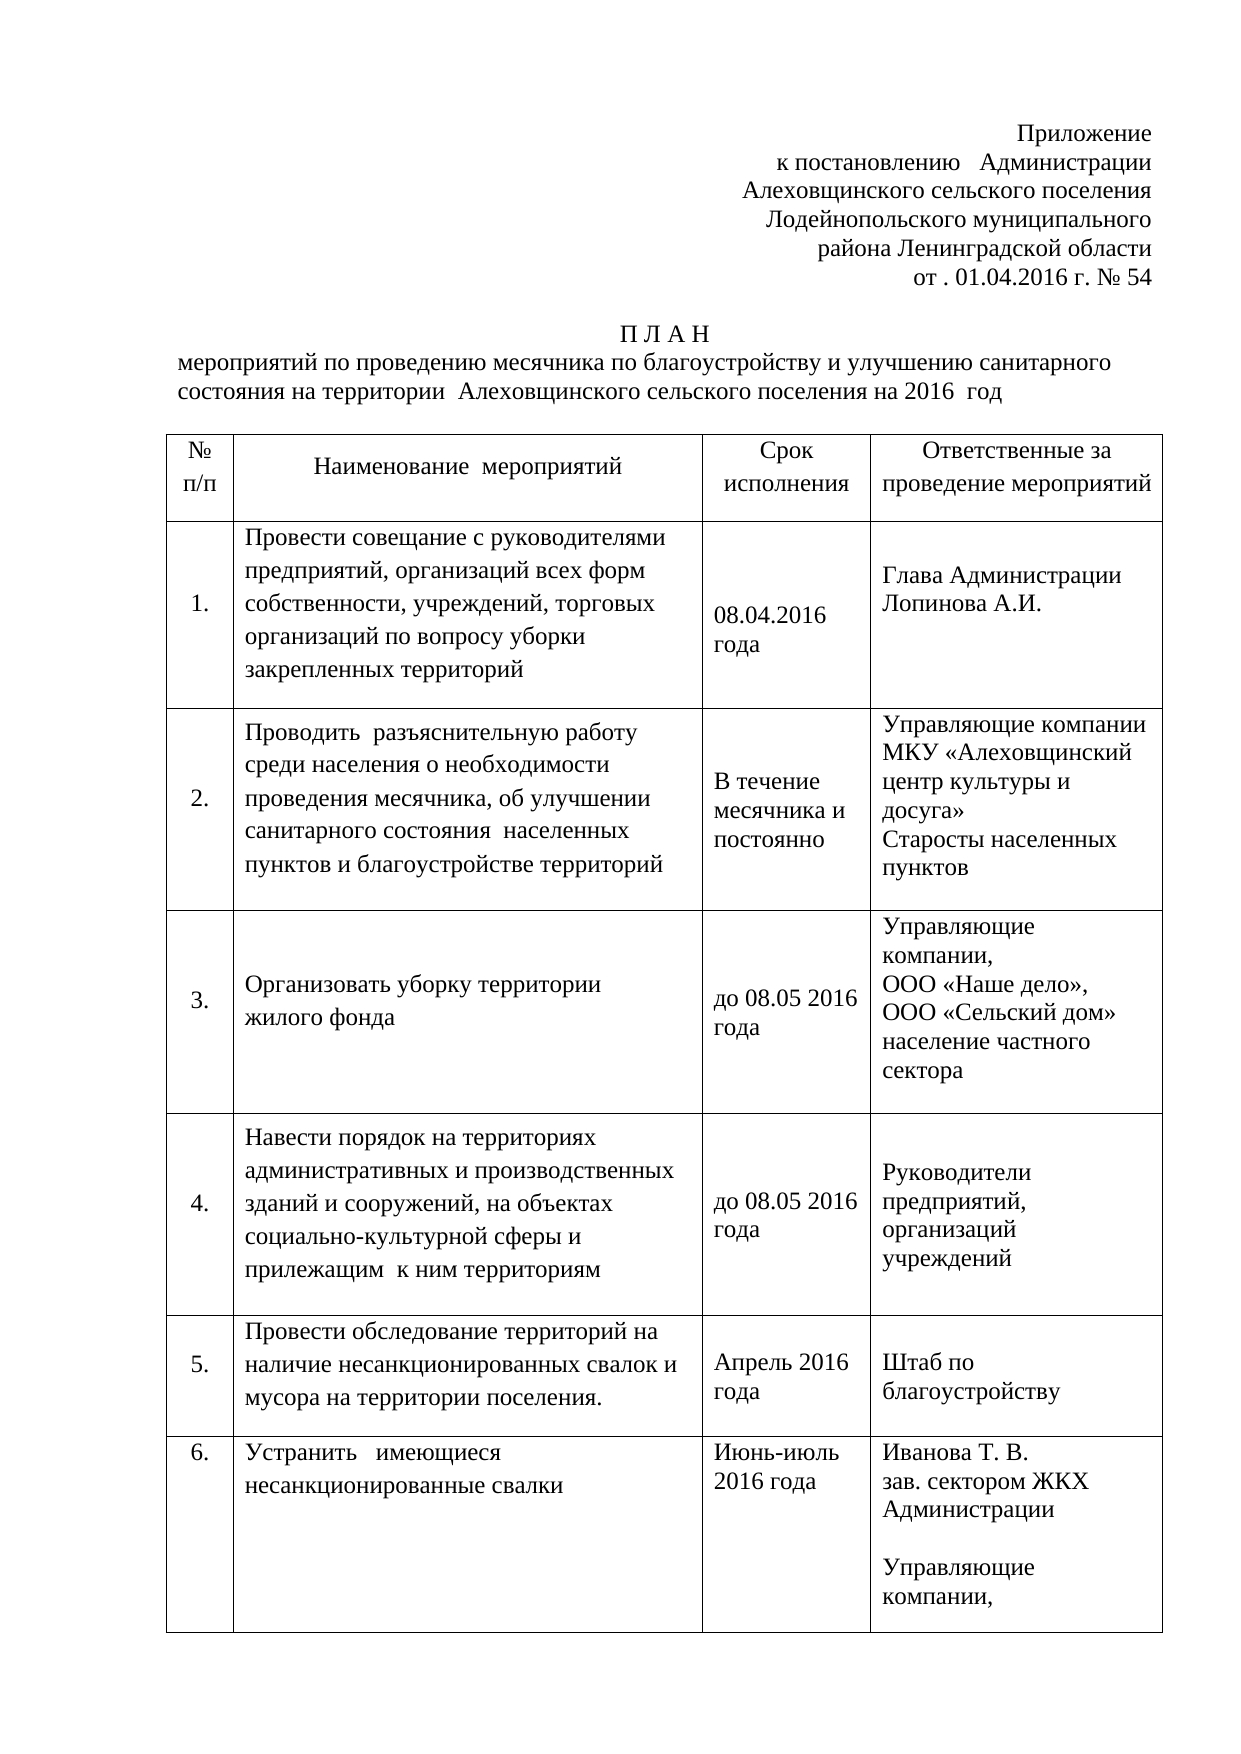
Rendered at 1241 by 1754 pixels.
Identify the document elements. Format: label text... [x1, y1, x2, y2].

table_cell 4. [167, 1114, 233, 1315]
table_cell Проводить разъяснительную работу среди населения о необходимости проведения месячника, об улучшении санитарного состояния населенных пунктов и благоустройстве территорий [234, 709, 702, 910]
text Алеховщинского сельского поселения [177, 176, 1152, 204]
table_header № п/п [167, 435, 233, 521]
table_cell Провести совещание с руководителями предприятий, организаций всех форм собственности, учреждений, торговых организаций по вопросу уборки закрепленных территорий [234, 522, 702, 708]
table_header Ответственные за проведение мероприятий [871, 435, 1162, 521]
table_cell Управляющие компании МКУ «Алеховщинский центр культуры и досуга» Старосты населенных пунктов [871, 709, 1162, 910]
table_cell Провести обследование территорий на наличие несанкционированных свалок и мусора на территории поселения. [234, 1316, 702, 1436]
text Лодейнопольского муниципального [177, 204, 1152, 233]
table_header Срок исполнения [703, 435, 870, 521]
table_cell 1. [167, 522, 233, 708]
table_cell 5. [167, 1316, 233, 1436]
table_cell до 08.05 2016 года [703, 1114, 870, 1315]
table_cell Апрель 2016 года [703, 1316, 870, 1436]
table_cell 08.04.2016 года [703, 522, 870, 708]
text П Л А Н [177, 319, 1152, 347]
table_cell Июнь-июль 2016 года [703, 1437, 870, 1632]
table_header Наименование мероприятий [234, 435, 702, 521]
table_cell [234, 1437, 702, 1632]
table_cell В течение месячника и постоянно [703, 709, 870, 910]
table_cell Руководители предприятий, организаций учреждений [871, 1114, 1162, 1315]
table_cell Глава Администрации Лопинова А.И. [871, 522, 1162, 708]
text Приложение [177, 118, 1152, 147]
table_cell 3. [167, 911, 233, 1113]
table_cell Управляющие компании, ООО «Наше дело», ООО «Сельский дом» население частного сектора [871, 911, 1162, 1113]
table_cell Штаб по благоустройству [871, 1316, 1162, 1436]
table_cell Навести порядок на территориях административных и производственных зданий и сооружений, на объектах социально-культурной сферы и прилежащим к ним территориям [234, 1114, 702, 1315]
table_cell 2. [167, 709, 233, 910]
text мероприятий по проведению месячника по благоустройству и улучшению санитарного состояния на территории Алеховщинского сельского поселения на 2016 год [177, 347, 1152, 405]
text района Ленинградской области [177, 233, 1152, 262]
table_cell до 08.05 2016 года [703, 911, 870, 1113]
table_cell Организовать уборку территории жилого фонда [234, 911, 702, 1113]
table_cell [871, 1437, 1162, 1632]
table_cell 6. [167, 1437, 233, 1632]
text от . 01.04.2016 г. № 54 [177, 262, 1152, 291]
text к постановлению Администрации [177, 147, 1152, 176]
